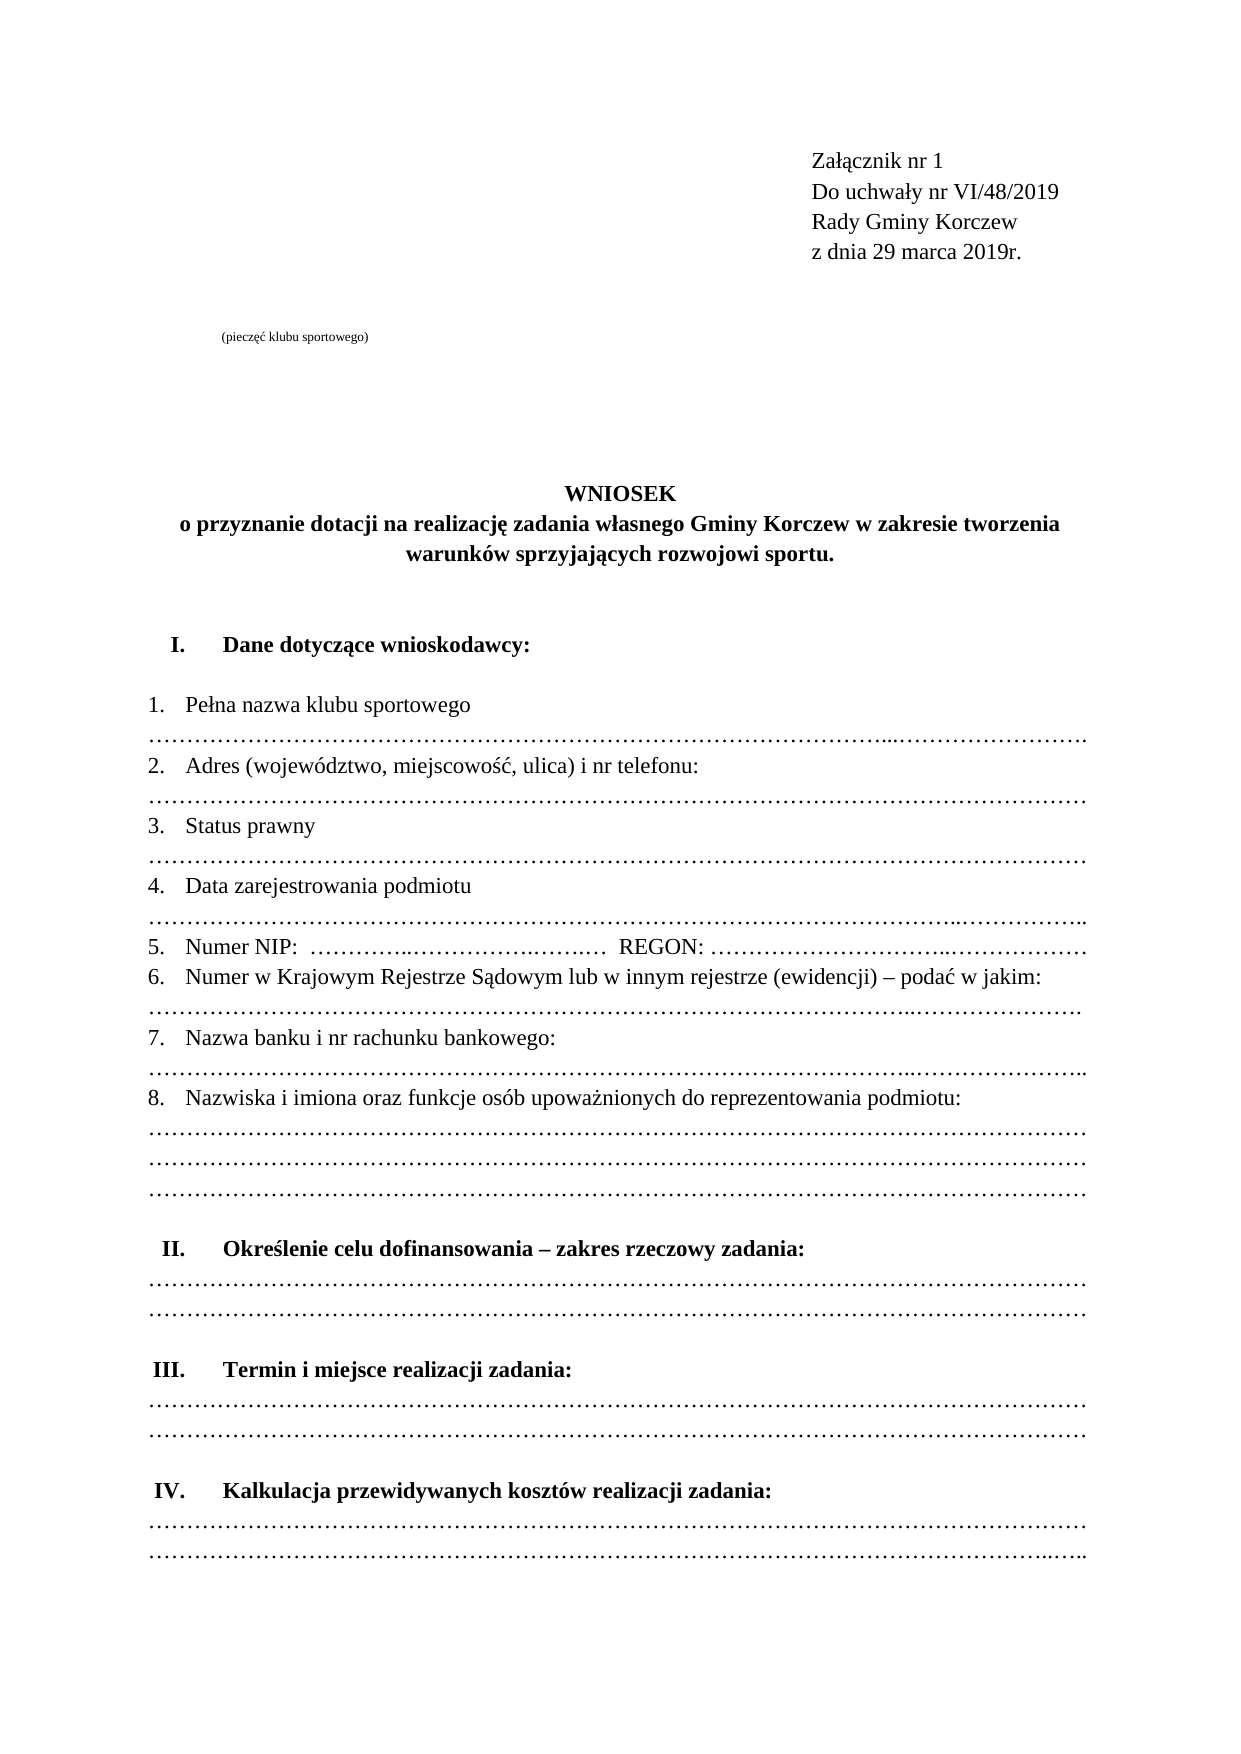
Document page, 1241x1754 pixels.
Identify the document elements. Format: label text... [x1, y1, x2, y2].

list Numer w Krajowym Rejestrze Sądowym lub w innym rejestrze (ewidencji) – podać w jakim: [148, 963, 1093, 989]
text …………………………………………………………………………………………………………… [148, 1114, 1093, 1141]
list Określenie celu dofinansowania – zakres rzeczowy zadania: [185, 1235, 1093, 1261]
text z dnia 29 marca 2019r. [811, 238, 1093, 264]
list Status prawny [148, 812, 1093, 838]
text …………………………………………………………………………………………………………… [148, 782, 1093, 808]
text …………………………………………………………………………………………………………… [148, 842, 1093, 869]
list Nazwiska i imiona oraz funkcje osób upoważnionych do reprezentowania podmiotu: [148, 1084, 1093, 1110]
text ……………………………………………………………………………………………..…………….. [148, 903, 1093, 929]
list Dane dotyczące wnioskodawcy: [185, 631, 1093, 657]
list Kalkulacja przewidywanych kosztów realizacji zadania: [185, 1477, 1093, 1503]
text Załącznik nr 1 [811, 148, 1093, 174]
list Data zarejestrowania podmiotu [148, 873, 1093, 899]
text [148, 1386, 1093, 1443]
text ………………………………………………………………………………………..………………….. [148, 1054, 1093, 1080]
list Numer NIP: …………..…………….…….… REGON: …………………………..……………… [148, 933, 1093, 959]
text Rady Gminy Korczew [811, 208, 1093, 234]
list Termin i miejsce realizacji zadania: [185, 1356, 1093, 1382]
text (pieczęć klubu sportowego) [221, 329, 1093, 355]
text ………………………………………………………………………………………..…………………. [148, 993, 1093, 1020]
text ………………………………………………………………………………………………………………………………………………………………………………………………………………………… [148, 1144, 1093, 1201]
text ……………………………………………………………………………………...……………………. [148, 722, 1093, 748]
text Do uchwały nr VI/48/2019 [811, 178, 1093, 204]
text o przyznanie dotacji na realizację zadania własnego Gminy Korczew w zakresie tworzenia warunków sprzyjających rozwojowi sportu. [148, 510, 1093, 567]
text ………………………………………………………………………………………………………………………………………………………………………………………………………………………… [148, 1265, 1093, 1322]
list Adres (województwo, miejscowość, ulica) i nr telefonu: [148, 752, 1093, 778]
list Pełna nazwa klubu sportowego [148, 691, 1093, 718]
text WNIOSEK [148, 480, 1093, 506]
list Nazwa banku i nr rachunku bankowego: [148, 1024, 1093, 1050]
text ……………………………………………………………………………………………………………………………………………………………………………………………………………………..….. [148, 1507, 1093, 1563]
